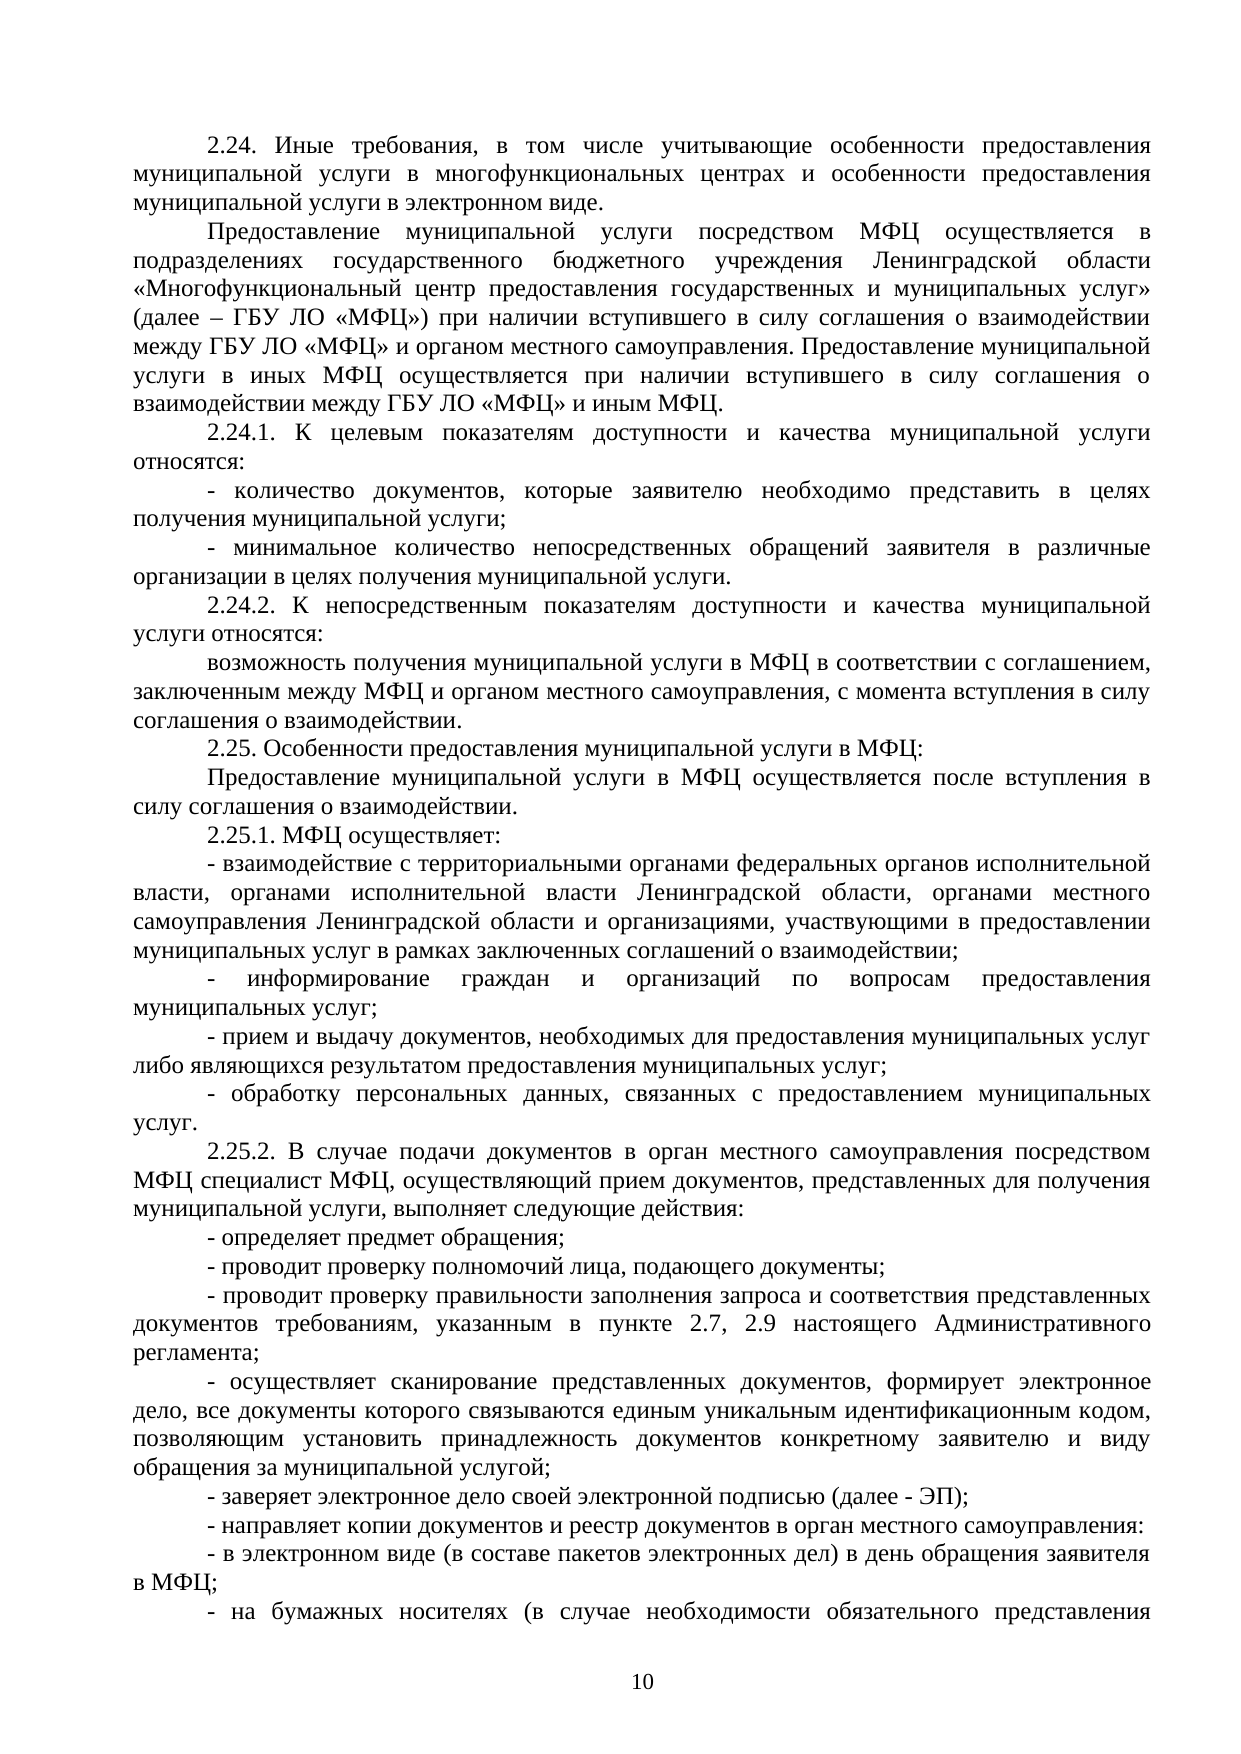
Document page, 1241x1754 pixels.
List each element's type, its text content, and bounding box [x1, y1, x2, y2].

text - количество документов, которые заявителю необходимо представить в целях получения муниципальной услуги; [133, 475, 1152, 532]
text 2.24.1. К целевым показателям доступности и качества муниципальной услуги относятся: [133, 417, 1152, 475]
text 2.24.2. К непосредственным показателям доступности и качества муниципальной услуги относятся: [133, 590, 1152, 647]
text возможность получения муниципальной услуги в МФЦ в соответствии с соглашением, заключенным между МФЦ и органом местного самоуправления, с момента вступления в силу соглашения о взаимодействии. [133, 647, 1152, 733]
text 2.25. Особенности предоставления муниципальной услуги в МФЦ: [133, 733, 1152, 762]
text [133, 1596, 1152, 1625]
text - взаимодействие с территориальными органами федеральных органов исполнительной власти, органами исполнительной власти Ленинградской области, органами местного самоуправления Ленинградской области и организациями, участвующими в предоставлении муниципальных услуг в рамках заключенных соглашений о взаимодействии; [133, 848, 1152, 963]
text - осуществляет сканирование представленных документов, формирует электронное дело, все документы которого связываются единым уникальным идентификационным кодом, позволяющим установить принадлежность документов конкретному заявителю и виду обращения за муниципальной услугой; [133, 1366, 1152, 1481]
text - проводит проверку полномочий лица, подающего документы; [133, 1251, 1152, 1280]
text - минимальное количество непосредственных обращений заявителя в различные организации в целях получения муниципальной услуги. [133, 532, 1152, 590]
text - обработку персональных данных, связанных с предоставлением муниципальных услуг. [133, 1078, 1152, 1136]
text - направляет копии документов и реестр документов в орган местного самоуправления: [133, 1510, 1152, 1538]
text 2.24. Иные требования, в том числе учитывающие особенности предоставления муниципальной услуги в многофункциональных центрах и особенности предоставления муниципальной услуги в электронном виде. [133, 130, 1152, 216]
text - проводит проверку правильности заполнения запроса и соответствия представленных документов требованиям, указанным в пункте 2.7, 2.9 настоящего Административного регламента; [133, 1280, 1152, 1366]
text 2.25.2. В случае подачи документов в орган местного самоуправления посредством МФЦ специалист МФЦ, осуществляющий прием документов, представленных для получения муниципальной услуги, выполняет следующие действия: [133, 1136, 1152, 1222]
text - в электронном виде (в составе пакетов электронных дел) в день обращения заявителя в МФЦ; [133, 1538, 1152, 1596]
text - определяет предмет обращения; [133, 1222, 1152, 1251]
text - прием и выдачу документов, необходимых для предоставления муниципальных услуг либо являющихся результатом предоставления муниципальных услуг; [133, 1021, 1152, 1078]
text - информирование граждан и организаций по вопросам предоставления муниципальных услуг; [133, 963, 1152, 1021]
text 2.25.1. МФЦ осуществляет: [133, 820, 1152, 848]
text Предоставление муниципальной услуги посредством МФЦ осуществляется в подразделениях государственного бюджетного учреждения Ленинградской области «Многофункциональный центр предоставления государственных и муниципальных услуг» (далее – ГБУ ЛО «МФЦ») при наличии вступившего в силу соглашения о взаимодействии между ГБУ ЛО «МФЦ» и органом местного самоуправления. Предоставление муниципальной услуги в иных МФЦ осуществляется при наличии вступившего в силу соглашения о взаимодействии между ГБУ ЛО «МФЦ» и иным МФЦ. [133, 216, 1152, 417]
text - заверяет электронное дело своей электронной подписью (далее - ЭП); [133, 1481, 1152, 1510]
text Предоставление муниципальной услуги в МФЦ осуществляется после вступления в силу соглашения о взаимодействии. [133, 762, 1152, 820]
